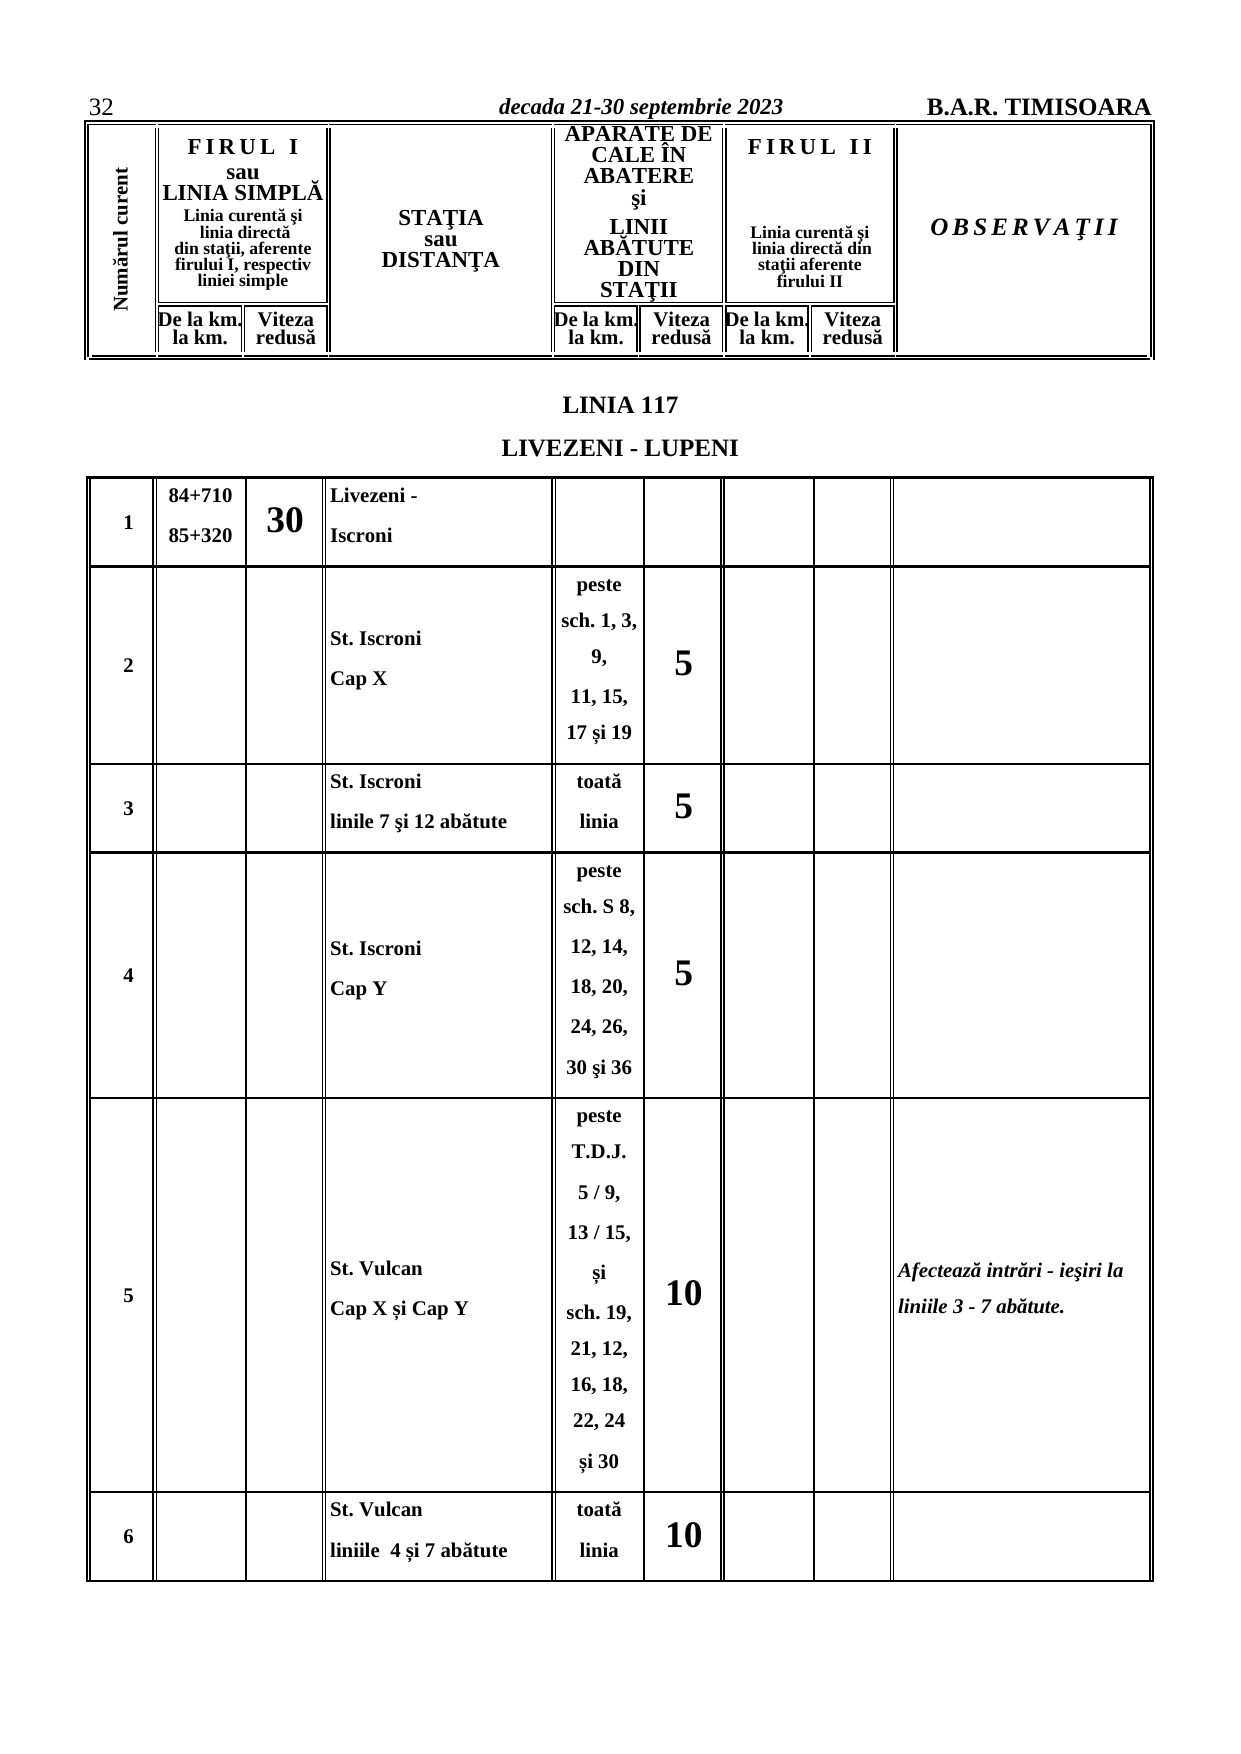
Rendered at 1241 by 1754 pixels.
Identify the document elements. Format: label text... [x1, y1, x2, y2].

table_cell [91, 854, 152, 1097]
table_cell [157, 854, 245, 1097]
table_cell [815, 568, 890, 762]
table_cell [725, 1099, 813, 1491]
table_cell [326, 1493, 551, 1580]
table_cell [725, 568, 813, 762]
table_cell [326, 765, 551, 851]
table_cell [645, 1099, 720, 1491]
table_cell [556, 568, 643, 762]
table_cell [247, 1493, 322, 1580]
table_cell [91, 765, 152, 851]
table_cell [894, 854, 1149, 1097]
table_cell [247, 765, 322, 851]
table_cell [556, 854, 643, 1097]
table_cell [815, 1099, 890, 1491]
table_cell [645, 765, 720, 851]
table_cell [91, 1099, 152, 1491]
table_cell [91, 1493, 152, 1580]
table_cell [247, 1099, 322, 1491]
subtitle LIVEZENI - LUPENI [89, 433, 1152, 462]
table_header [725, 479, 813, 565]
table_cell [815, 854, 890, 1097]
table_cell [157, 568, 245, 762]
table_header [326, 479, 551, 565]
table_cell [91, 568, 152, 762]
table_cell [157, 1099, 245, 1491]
subtitle LINIA 117 [89, 390, 1152, 419]
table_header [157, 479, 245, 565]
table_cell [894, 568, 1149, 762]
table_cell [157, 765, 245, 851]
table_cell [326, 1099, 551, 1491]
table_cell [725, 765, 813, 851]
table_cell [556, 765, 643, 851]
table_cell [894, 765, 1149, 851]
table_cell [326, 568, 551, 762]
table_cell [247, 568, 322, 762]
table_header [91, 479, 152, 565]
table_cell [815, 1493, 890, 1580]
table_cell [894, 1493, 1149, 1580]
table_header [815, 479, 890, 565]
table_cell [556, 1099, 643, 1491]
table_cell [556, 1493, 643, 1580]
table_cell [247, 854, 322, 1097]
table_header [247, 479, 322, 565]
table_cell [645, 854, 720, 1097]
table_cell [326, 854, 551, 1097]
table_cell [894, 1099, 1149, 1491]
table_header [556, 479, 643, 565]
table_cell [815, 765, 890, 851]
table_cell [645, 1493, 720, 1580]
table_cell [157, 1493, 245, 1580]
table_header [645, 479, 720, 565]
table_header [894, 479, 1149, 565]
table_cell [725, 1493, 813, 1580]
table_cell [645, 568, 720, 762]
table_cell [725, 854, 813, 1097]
